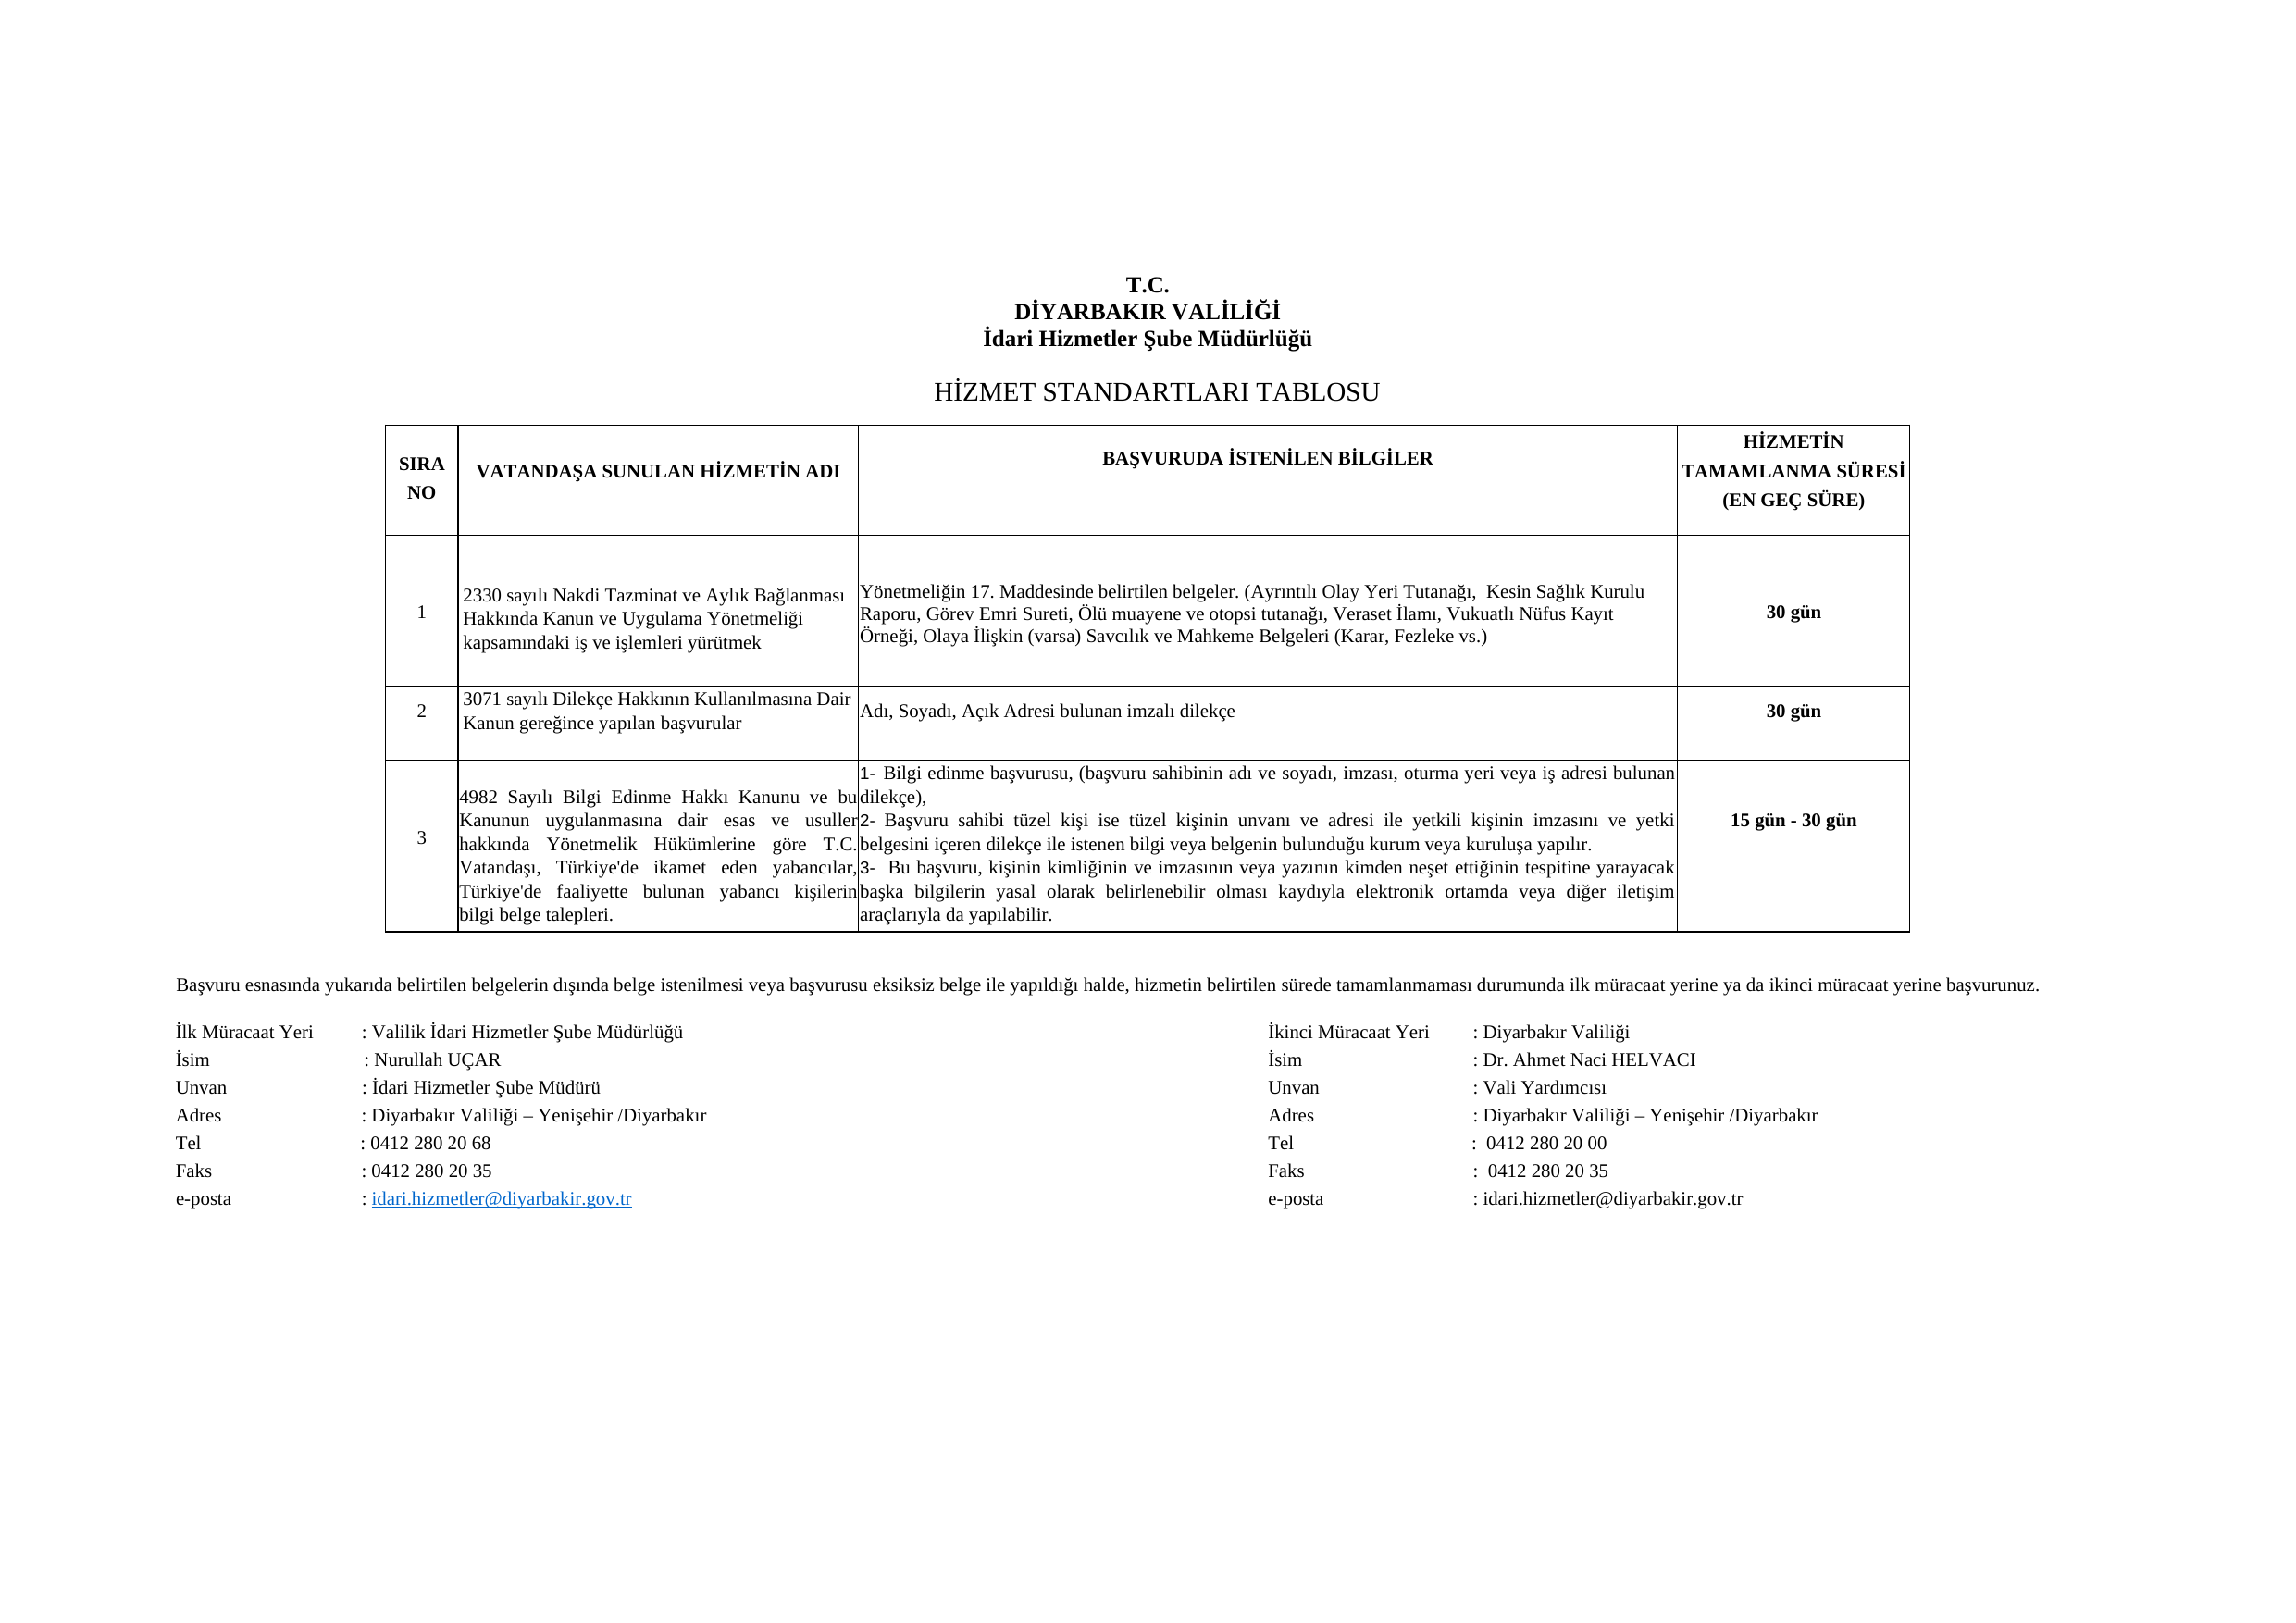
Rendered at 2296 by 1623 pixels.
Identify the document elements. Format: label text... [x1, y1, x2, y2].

table_cell Adı, Soyadı, Açık Adresi bulunan imzalı dilekçe [859, 687, 1677, 760]
table_header HİZMETİN TAMAMLANMA SÜRESİ (EN GEÇ SÜRE) [1678, 426, 1909, 535]
text e-posta : idari.hizmetler@diyarbakir.gov.tr e-posta : idari.hizmetler@diyarbakir.gov.tr [45, 1183, 2256, 1210]
text Unvan : İdari Hizmetler Şube Müdürü Unvan : Vali Yardımcısı [45, 1072, 2256, 1099]
table_cell 3071 sayılı Dilekçe Hakkının Kullanılmasına Dair Kanun gereğince yapılan başvurular [459, 687, 858, 760]
table_cell 3 [386, 761, 457, 931]
table_header BAŞVURUDA İSTENİLEN BİLGİLER [859, 426, 1677, 535]
text HİZMET STANDARTLARI TABLOSU [58, 378, 2256, 407]
text İlk Müracaat Yeri : Valilik İdari Hizmetler Şube Müdürlüğü İkinci Müracaat Yeri : Diyarbakır Valiliği [45, 1016, 2256, 1044]
text T.C. [40, 271, 2256, 298]
table_cell 1 [386, 536, 457, 686]
table_header VATANDAŞA SUNULAN HİZMETİN ADI [459, 426, 858, 535]
text Faks : 0412 280 20 35 Faks : 0412 280 20 35 [45, 1155, 2256, 1183]
table_cell 30 gün [1678, 687, 1909, 760]
text İsim : Nurullah UÇAR İsim : Dr. Ahmet Naci HELVACI [45, 1044, 2256, 1072]
table_header SIRA NO [386, 426, 457, 535]
text Tel : 0412 280 20 68 Tel : 0412 280 20 00 [45, 1127, 2256, 1155]
table_cell 2330 sayılı Nakdi Tazminat ve Aylık Bağlanması Hakkında Kanun ve Uygulama Yönetmeliği kapsamındaki iş ve işlemleri yürütmek [459, 536, 858, 686]
text İdari Hizmetler Şube Müdürlüğü [40, 325, 2256, 352]
text DİYARBAKIR VALİLİĞİ [40, 298, 2256, 325]
table_cell Yönetmeliğin 17. Maddesinde belirtilen belgeler. (Ayrıntılı Olay Yeri Tutanağı, Kesin Sağlık Kurulu Raporu, Görev Emri Sureti, Ölü muayene ve otopsi tutanağı, Veraset İlamı, Vukuatlı Nüfus Kayıt Örneği, Olaya İlişkin (varsa) Savcılık ve Mahkeme Belgeleri (Karar, Fezleke vs.) [859, 536, 1677, 686]
text Adres : Diyarbakır Valiliği – Yenişehir /Diyarbakır Adres : Diyarbakır Valiliği – Yenişehir /Diyarbakır [45, 1099, 2256, 1127]
table_cell 15 gün - 30 gün [1678, 761, 1909, 931]
table_cell Bilgi edinme başvurusu, (başvuru sahibinin adı ve soyadı, imzası, oturma yeri veya iş adresi bulunan dilekçe), Başvuru sahibi tüzel kişi ise tüzel kişinin unvanı ve adresi ile yetkili kişinin imzasını ve yetki belgesini içeren dilekçe ile istenen bilgi veya belgenin bulunduğu kurum veya kuruluşa yapılır. Bu başvuru, kişinin kimliğinin ve imzasının veya yazının kimden neşet ettiğinin tespitine yarayacak başka bilgilerin yasal olarak belirlenebilir olması kaydıyla elektronik ortamda veya diğer iletişim araçlarıyla da yapılabilir. Dilekçede, istenen bilgi veya belgeler açıkça belirtilir. [859, 761, 1677, 931]
table_cell 2 [386, 687, 457, 760]
table_cell 4982 Sayılı Bilgi Edinme Hakkı Kanunu ve bu Kanunun uygulanmasına dair esas ve usuller hakkında Yönetmelik Hükümlerine göre T.C. Vatandaşı, Türkiye'de ikamet eden yabancılar, Türkiye'de faaliyette bulunan yabancı kişilerin bilgi belge talepleri. [459, 761, 858, 931]
text Başvuru esnasında yukarıda belirtilen belgelerin dışında belge istenilmesi veya başvurusu eksiksiz belge ile yapıldığı halde, hizmetin belirtilen sürede tamamlanmaması durumunda ilk müracaat yerine ya da ikinci müracaat yerine başvurunuz. [45, 973, 2139, 997]
table_cell 30 gün [1678, 536, 1909, 686]
